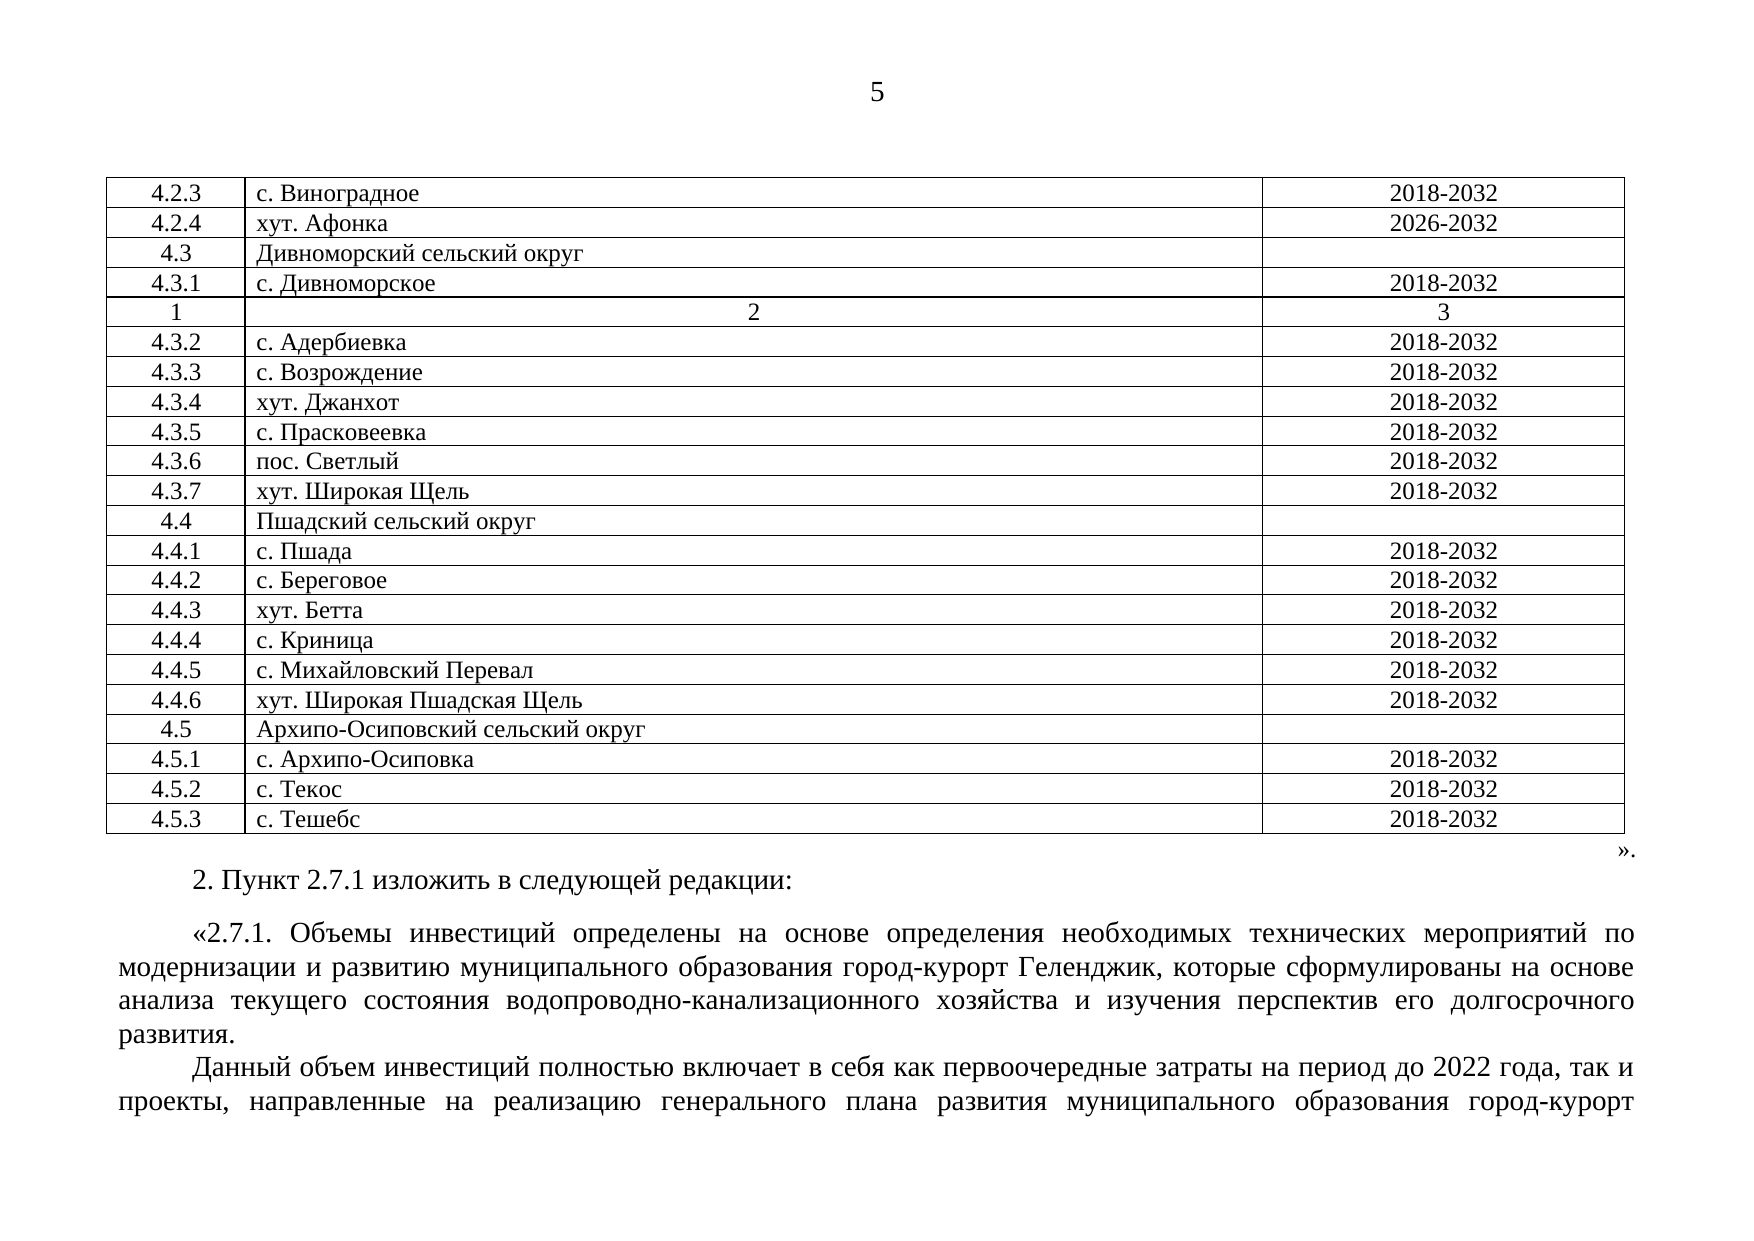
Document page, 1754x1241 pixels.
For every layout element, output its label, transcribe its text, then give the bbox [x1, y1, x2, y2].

table_cell с. Дивноморское [246, 268, 1262, 296]
table_cell 4.5 [107, 715, 244, 743]
table_cell 2018-2032 [1263, 268, 1624, 296]
table_cell 4.2.4 [107, 208, 244, 237]
table_cell 2018-2032 [1263, 744, 1624, 773]
table_cell хут. Афонка [246, 208, 1262, 237]
table_cell 4.4.2 [107, 566, 244, 594]
table_cell 2018-2032 [1263, 804, 1624, 833]
table_cell с. Тешебс [246, 804, 1262, 833]
table_cell 2018-2032 [1263, 566, 1624, 594]
table_cell 4.3 [107, 238, 244, 267]
table_cell 2018-2032 [1263, 625, 1624, 654]
table_cell 2018-2032 [1263, 417, 1624, 445]
table_cell хут. Бетта [246, 595, 1262, 624]
table_cell с. Текос [246, 774, 1262, 803]
table_cell 2026-2032 [1263, 208, 1624, 237]
table_cell с. Виноградное [246, 178, 1262, 207]
table_cell с. Прасковеевка [246, 417, 1262, 445]
table_cell 2018-2032 [1263, 774, 1624, 803]
table_cell с. Возрождение [246, 357, 1262, 386]
table_cell 4.3.4 [107, 387, 244, 416]
table_cell с. Архипо-Осиповка [246, 744, 1262, 773]
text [118, 1049, 1636, 1116]
table_cell 4.5.3 [107, 804, 244, 833]
table_cell пос. Светлый [246, 446, 1262, 475]
table_cell 4.4.6 [107, 685, 244, 713]
table_cell 4.4 [107, 506, 244, 535]
table_cell 4.3.1 [107, 268, 244, 296]
table_cell 2018-2032 [1263, 536, 1624, 564]
table_cell 4.2.3 [107, 178, 244, 207]
text ». [118, 834, 1636, 862]
table_cell 4.3.6 [107, 446, 244, 475]
table_cell 2018-2032 [1263, 387, 1624, 416]
table_cell 4.5.1 [107, 744, 244, 773]
table_cell с. Адербиевка [246, 327, 1262, 356]
table_cell 2018-2032 [1263, 595, 1624, 624]
table_cell 4.3.3 [107, 357, 244, 386]
table_cell 4.3.7 [107, 476, 244, 505]
table_cell 1 [107, 298, 244, 326]
text 2. Пункт 2.7.1 изложить в следующей редакции: [118, 862, 1636, 896]
table_cell Дивноморский сельский округ [246, 238, 1262, 267]
table_cell хут. Джанхот [246, 387, 1262, 416]
table_cell с. Пшада [246, 536, 1262, 564]
table_cell 2018-2032 [1263, 446, 1624, 475]
table_cell [1263, 238, 1624, 267]
table_cell 2018-2032 [1263, 655, 1624, 684]
table_cell хут. Широкая Щель [246, 476, 1262, 505]
table_cell 2018-2032 [1263, 357, 1624, 386]
text «2.7.1. Объемы инвестиций определены на основе определения необходимых технических мероприятий по модернизации и развитию муниципального образования город-курорт Геленджик, которые сформулированы на основе анализа текущего состояния водопроводно-канализационного хозяйства и изучения перспектив его долгосрочного развития. [118, 915, 1636, 1049]
table_cell 2018-2032 [1263, 685, 1624, 713]
table_cell 4.4.4 [107, 625, 244, 654]
table_cell 2018-2032 [1263, 178, 1624, 207]
table_cell с. Михайловский Перевал [246, 655, 1262, 684]
table_cell с. Криница [246, 625, 1262, 654]
table_cell 3 [1263, 298, 1624, 326]
table_cell 4.3.2 [107, 327, 244, 356]
table_cell [1263, 506, 1624, 535]
table_cell [1263, 715, 1624, 743]
table_cell с. Береговое [246, 566, 1262, 594]
table_cell 4.4.3 [107, 595, 244, 624]
table_cell Пшадский сельский округ [246, 506, 1262, 535]
table_cell 2018-2032 [1263, 476, 1624, 505]
table_cell хут. Широкая Пшадская Щель [246, 685, 1262, 713]
table_cell 4.4.5 [107, 655, 244, 684]
table_cell 2 [246, 298, 1262, 326]
table_cell 4.3.5 [107, 417, 244, 445]
table_cell Архипо-Осиповский сельский округ [246, 715, 1262, 743]
table_cell 4.4.1 [107, 536, 244, 564]
table_cell 2018-2032 [1263, 327, 1624, 356]
table_cell 4.5.2 [107, 774, 244, 803]
